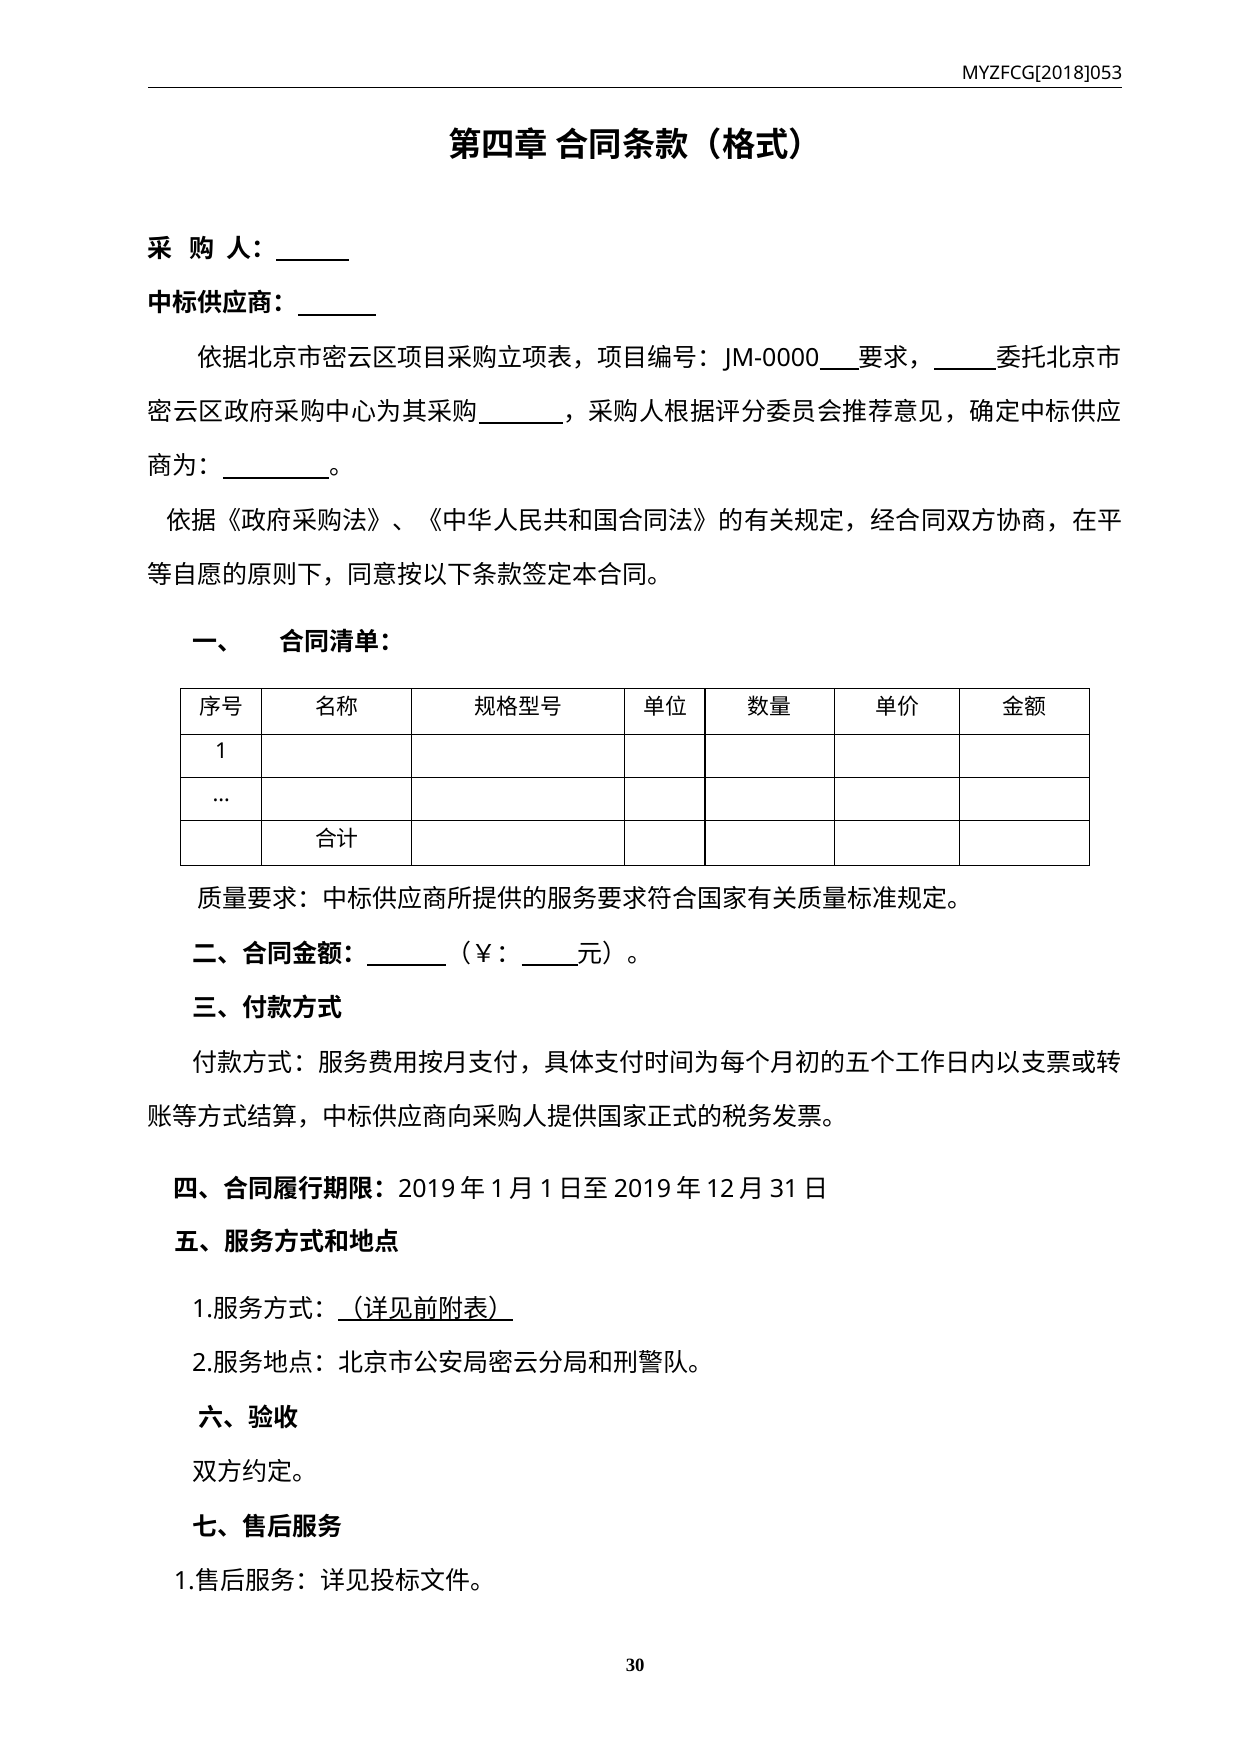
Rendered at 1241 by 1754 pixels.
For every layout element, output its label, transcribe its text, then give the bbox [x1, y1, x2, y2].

text 七、售后服务 [147, 1506, 1122, 1542]
table_header 序号 [181, 689, 261, 733]
table_header 金额 [960, 689, 1089, 733]
text 采 购 人： [148, 228, 1122, 264]
table_cell [960, 821, 1089, 865]
table_cell [835, 735, 959, 777]
text 依据北京市密云区项目采购立项表，项目编号：JM-0000 要求， 委托北京市密云区政府采购中心为其采购 ，采购人根据评分委员会推荐意见，确定中标供应商为： 。 [148, 337, 1122, 482]
table_cell [181, 821, 261, 865]
table_cell [625, 778, 704, 820]
table_cell [835, 778, 959, 820]
table_cell [706, 778, 834, 820]
table_cell [706, 821, 834, 865]
text 付款方式：服务费用按月支付，具体支付时间为每个月初的五个工作日内以支票或转账等方式结算，中标供应商向采购人提供国家正式的税务发票。 [148, 1042, 1122, 1133]
table_cell [625, 735, 704, 777]
table_cell … [181, 778, 261, 820]
table_cell [625, 821, 704, 865]
table_cell 合计 [262, 821, 411, 865]
text 质量要求：中标供应商所提供的服务要求符合国家有关质量标准规定。 [148, 879, 1122, 915]
text 五、服务方式和地点 [148, 1222, 1122, 1258]
table_header 数量 [706, 689, 834, 733]
table_cell [835, 821, 959, 865]
text 1.售后服务：详见投标文件。 [148, 1560, 1122, 1597]
table_cell [706, 735, 834, 777]
text 依据《政府采购法》、《中华人民共和国合同法》的有关规定，经合同双方协商，在平等自愿的原则下，同意按以下条款签定本合同。 [133, 500, 1122, 591]
text 2.服务地点：北京市公安局密云分局和刑警队。 [192, 1343, 1122, 1379]
table_header 单价 [835, 689, 959, 733]
text 二、合同金额： （￥： 元）。 [148, 933, 1122, 969]
list 合同清单： [192, 621, 1122, 658]
table_cell 1 [181, 735, 261, 777]
table_cell [412, 821, 624, 865]
table_cell [412, 778, 624, 820]
table_cell [960, 778, 1089, 820]
table_cell [960, 735, 1089, 777]
text 六、验收 [192, 1397, 1122, 1433]
text 三、付款方式 [192, 988, 1122, 1024]
text 1.服务方式：（详见前附表） [192, 1288, 1122, 1325]
table_cell [412, 735, 624, 777]
table_header 规格型号 [412, 689, 624, 733]
table_cell [262, 778, 411, 820]
text 第四章 合同条款（格式） [148, 118, 1122, 166]
table_cell [262, 735, 411, 777]
text 双方约定。 [192, 1452, 1122, 1488]
table_header 单位 [625, 689, 704, 733]
table_header 名称 [262, 689, 411, 733]
text 中标供应商： [148, 283, 1122, 319]
text 四、合同履行期限：2019年1月1日至2019年12月31日 [148, 1151, 1122, 1209]
